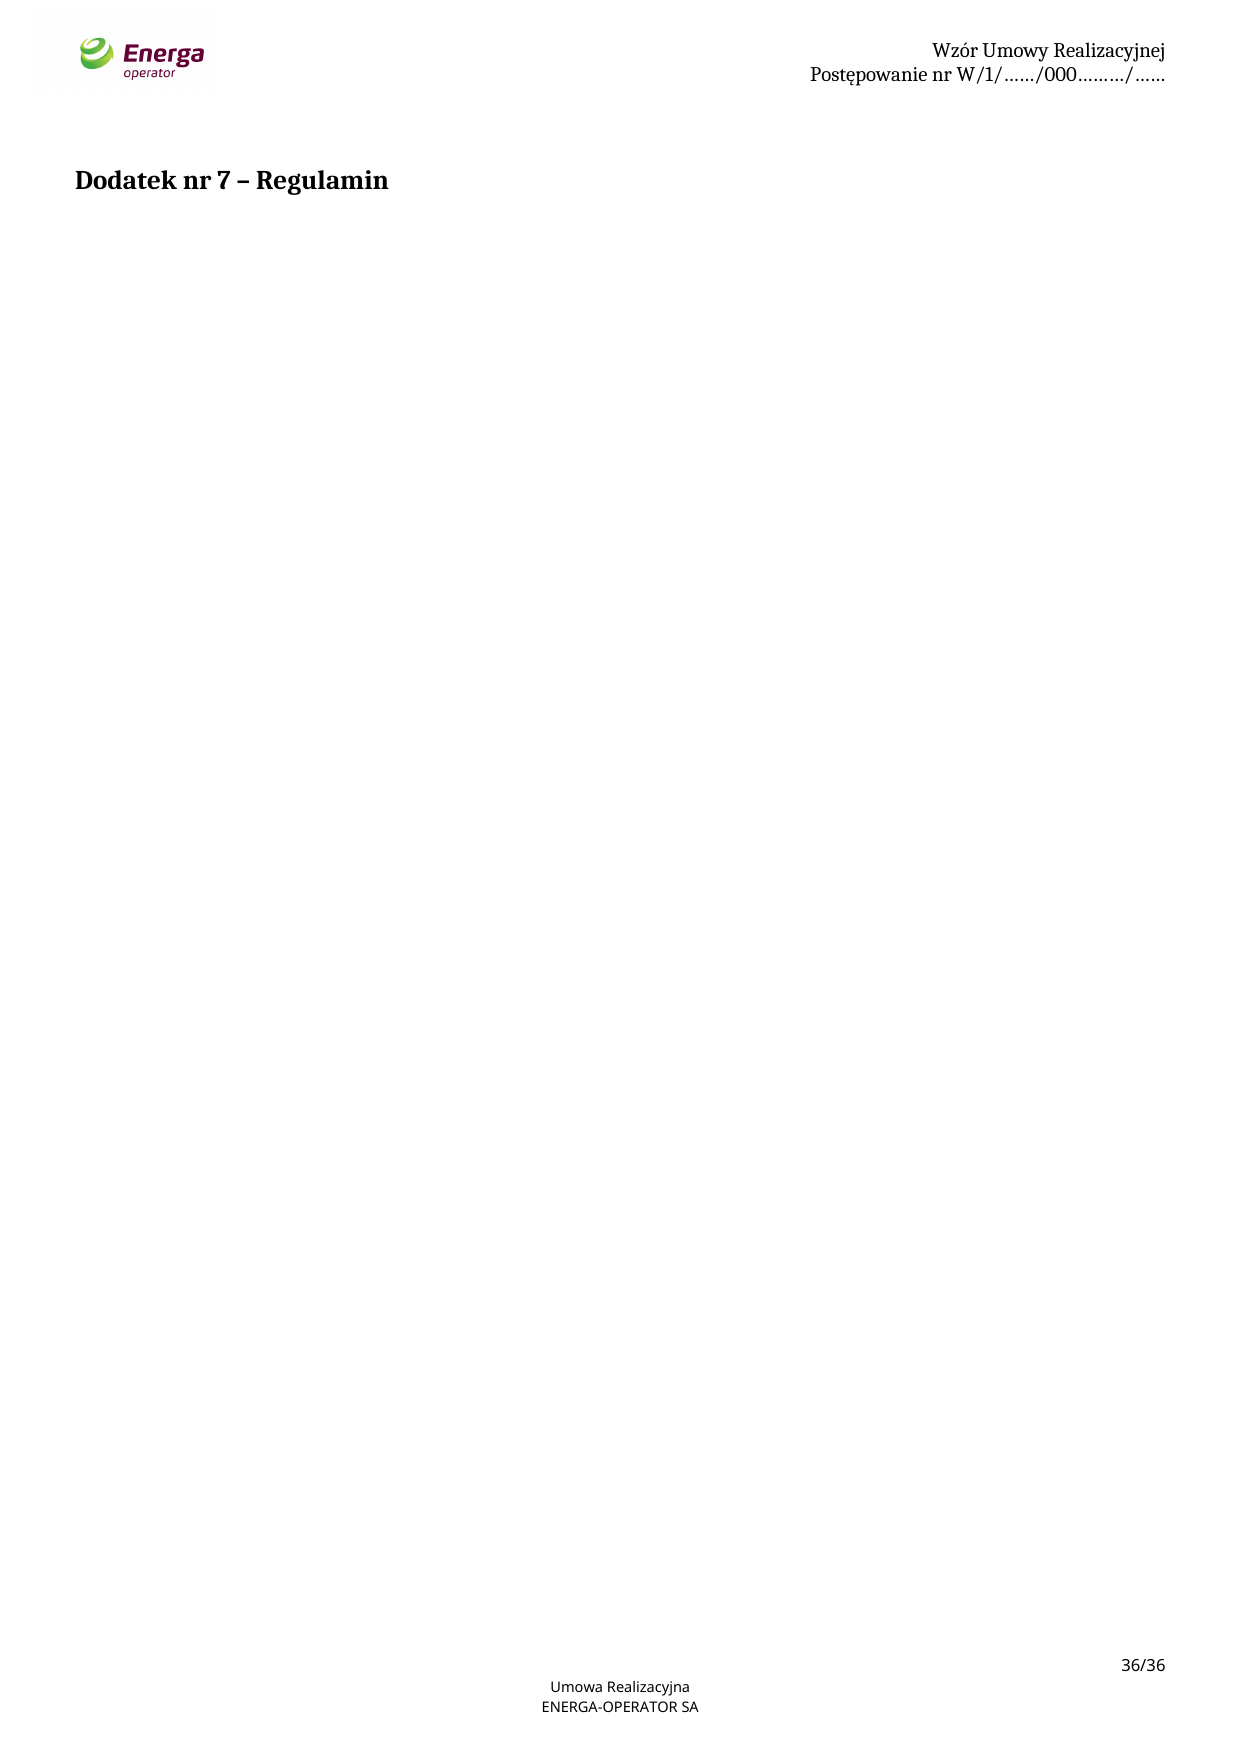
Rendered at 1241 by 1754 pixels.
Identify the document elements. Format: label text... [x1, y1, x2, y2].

picture [32, 12, 217, 91]
text Dodatek nr 7 – Regulamin [75, 165, 1165, 196]
